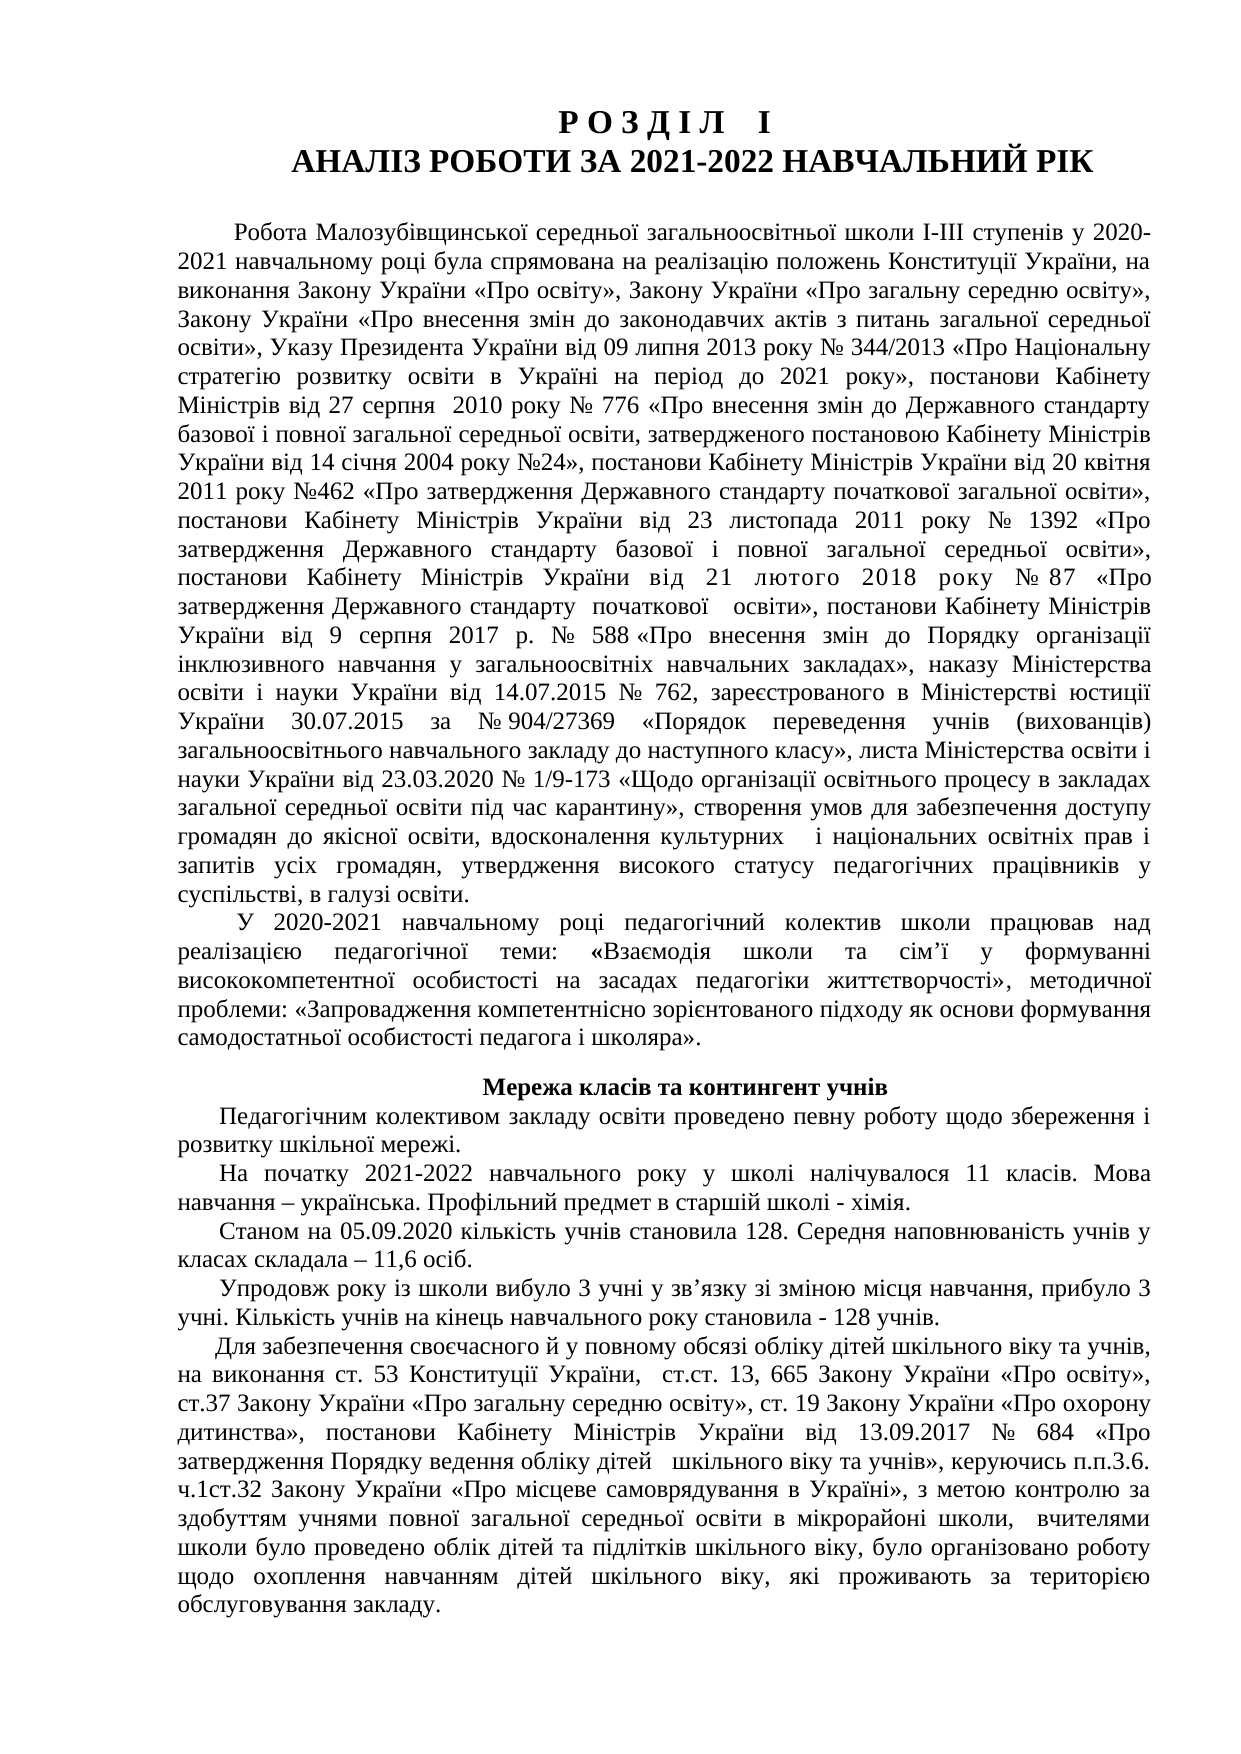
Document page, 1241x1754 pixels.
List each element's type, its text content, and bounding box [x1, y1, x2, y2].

text Педагогічним колективом закладу освіти проведено певну роботу щодо збереження і розвитку шкільної мережі. [177, 1101, 1152, 1158]
text Мережа класів та контингент учнів [177, 1072, 1152, 1101]
text У 2020-2021 навчальному році педагогічний колектив школи працював над реалізацією педагогічної теми: «Взаємодія школи та сім’ї у формуванні висококомпетентної особистості на засадах педагогіки життєтворчості», методичної проблеми: «Запровадження компетентнісно зорієнтованого підходу як основи формування самодостатньої особистості педагога і школяра». [177, 907, 1152, 1051]
text Для забезпечення своєчасного й у повному обсязі обліку дітей шкільного віку та учнів, на виконання ст. 53 Конституції України, ст.ст. 13, 665 Закону України «Про освіту», ст.37 Закону України «Про загальну середню освіту», ст. 19 Закону України «Про охорону дитинства», постанови Кабінету Міністрів України від 13.09.2017 № 684 «Про затвердження Порядку ведення обліку дітей шкільного віку та учнів», керуючись п.п.3.6. ч.1ст.32 Закону України «Про місцеве самоврядування в Україні», з метою контролю за здобуттям учнями повної загальної середньої освіти в мікрорайоні школи, вчителями школи було проведено облік дітей та підлітків шкільного віку, було організовано роботу щодо охоплення навчанням дітей шкільного віку, які проживають за територією обслуговування закладу. [177, 1331, 1152, 1618]
text Робота Малозубівщинської середньої загальноосвітньої школи І-ІІІ ступенів у 2020-2021 навчальному році була спрямована на реалізацію положень Конституції України, на виконання Закону України «Про освіту», Закону України «Про загальну середню освіту», Закону України «Про внесення змін до законодавчих актів з питань загальної середньої освіти», Указу Президента України від 09 липня 2013 року № 344/2013 «Про Національну стратегію розвитку освіти в Україні на період до 2021 року», постанови Кабінету Міністрів від 27 серпня 2010 року № 776 «Про внесення змін до Державного стандарту базової і повної загальної середньої освіти, затвердженого постановою Кабінету Міністрів України від 14 січня 2004 року №24», постанови Кабінету Міністрів України від 20 квітня 2011 року №462 «Про затвердження Державного стандарту початкової загальної освіти», постанови Кабінету Міністрів України від 23 листопада 2011 року № 1392 «Про затвердження Державного стандарту базової і повної загальної середньої освіти», постанови Кабінету Міністрів України від 21 лютого 2018 року № 87 «Про затвердження Державного стандарту початкової освіти», постанови Кабінету Міністрів України від 9 серпня 2017 р. № 588 «Про внесення змін до Порядку організації інклюзивного навчання у загальноосвітніх навчальних закладах», наказу Міністерства освіти і науки України від 14.07.2015 № 762, зареєстрованого в Міністерстві юстиції України 30.07.2015 за № 904/27369 «Порядок переведення учнів (вихованців) загальноосвітнього навчального закладу до наступного класу», листа Міністерства освіти і науки України від 23.03.2020 № 1/9-173 «Щодо організації освітнього процесу в закладах загальної середньої освіти під час карантину», створення умов для забезпечення доступу громадян до якісної освіти, вдосконалення культурних і національних освітніх прав і запитів усіх громадян, утвердження високого статусу педагогічних працівників у суспільстві, в галузі освіти. [177, 217, 1152, 907]
text АНАЛІЗ РОБОТИ ЗА 2021-2022 НАВЧАЛЬНИЙ РІК [177, 141, 1152, 179]
text На початку 2021-2022 навчального року у школі налічувалося 11 класів. Мова навчання – українська. Профільний предмет в старшій школі - хімія. [177, 1158, 1152, 1216]
text Станом на 05.09.2020 кількість учнів становила 128. Середня наповнюваність учнів у класах складала – 11,6 осіб. [177, 1216, 1152, 1273]
text Упродовж року із школи вибуло 3 учні у зв’язку зі зміною місця навчання, прибуло 3 учні. Кількість учнів на кінець навчального року становила - 128 учнів. [177, 1273, 1152, 1331]
text Р О З Д І Л І [177, 102, 1152, 141]
